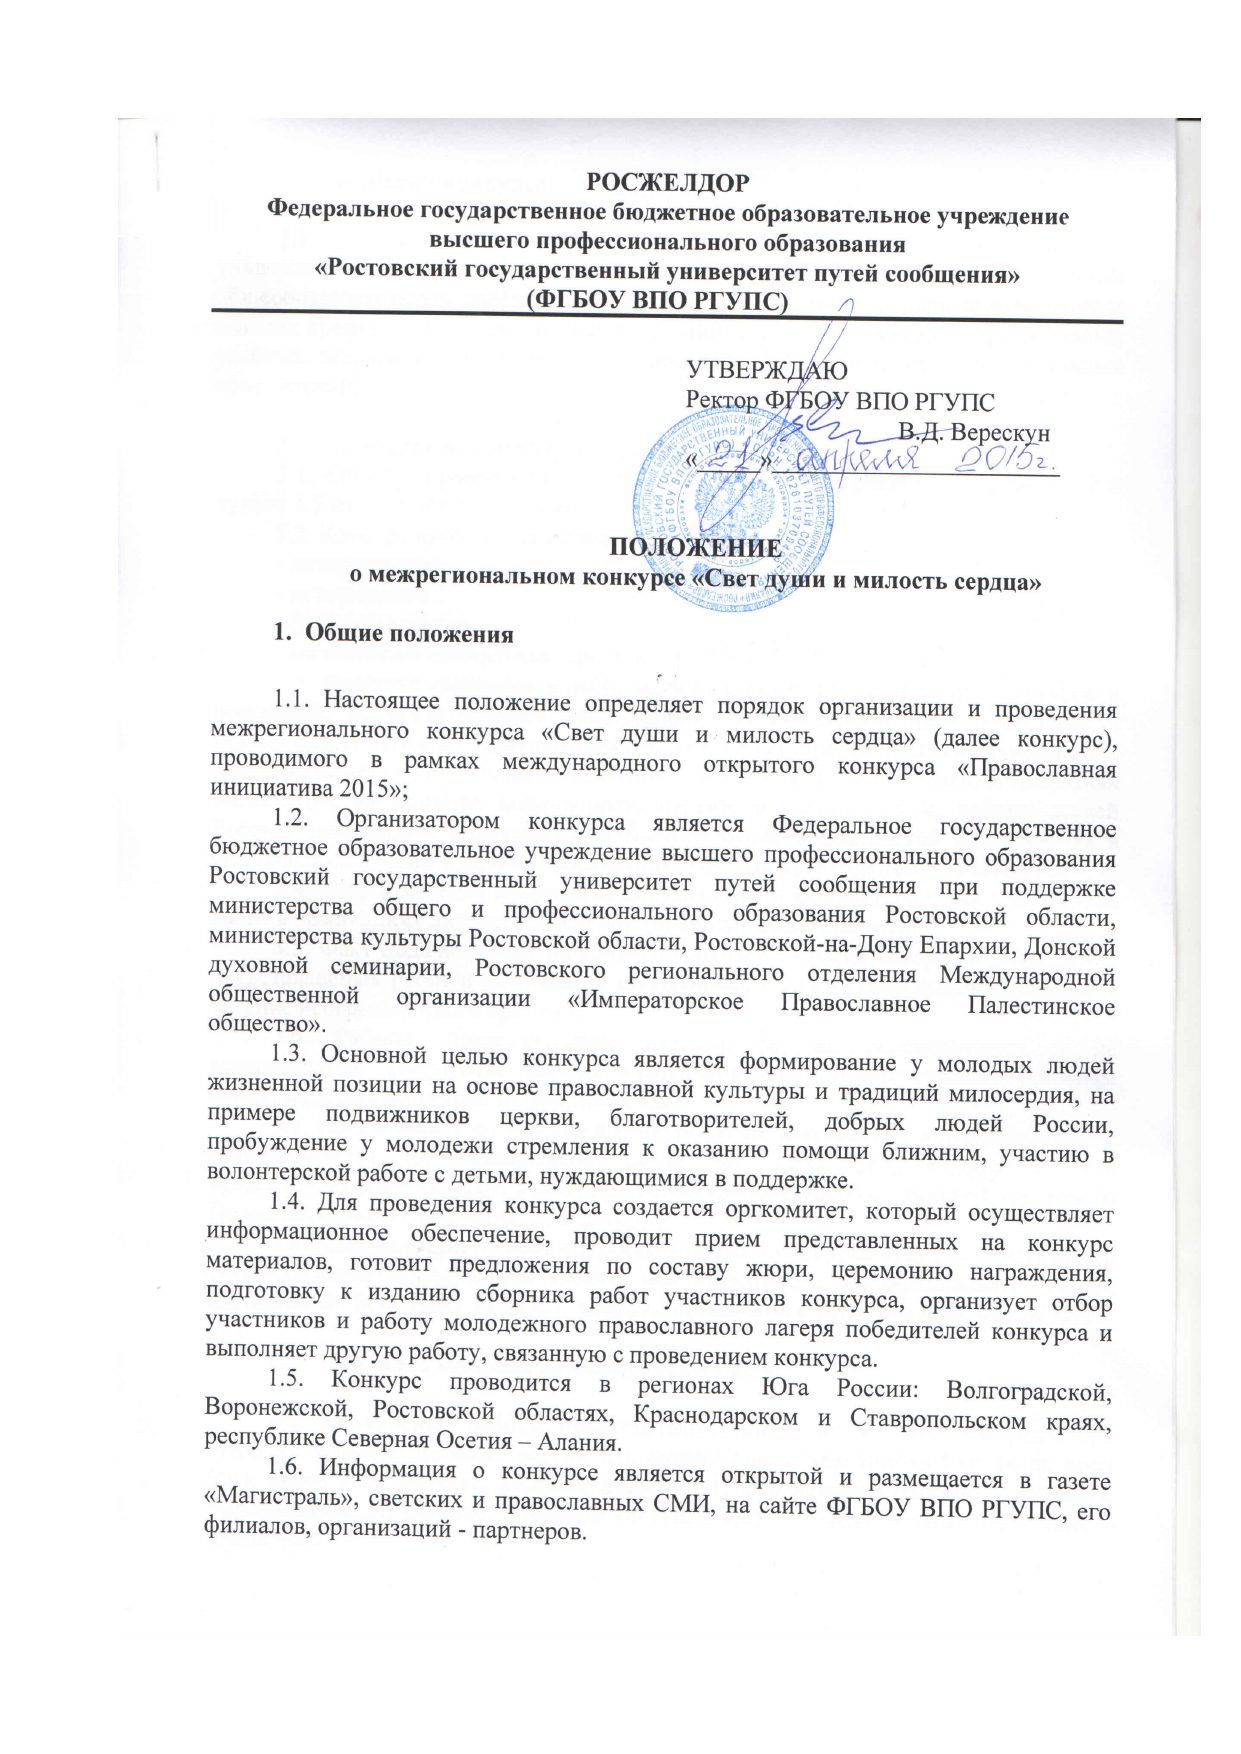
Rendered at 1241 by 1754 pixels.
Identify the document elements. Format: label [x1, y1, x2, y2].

picture [118, 118, 1201, 1636]
